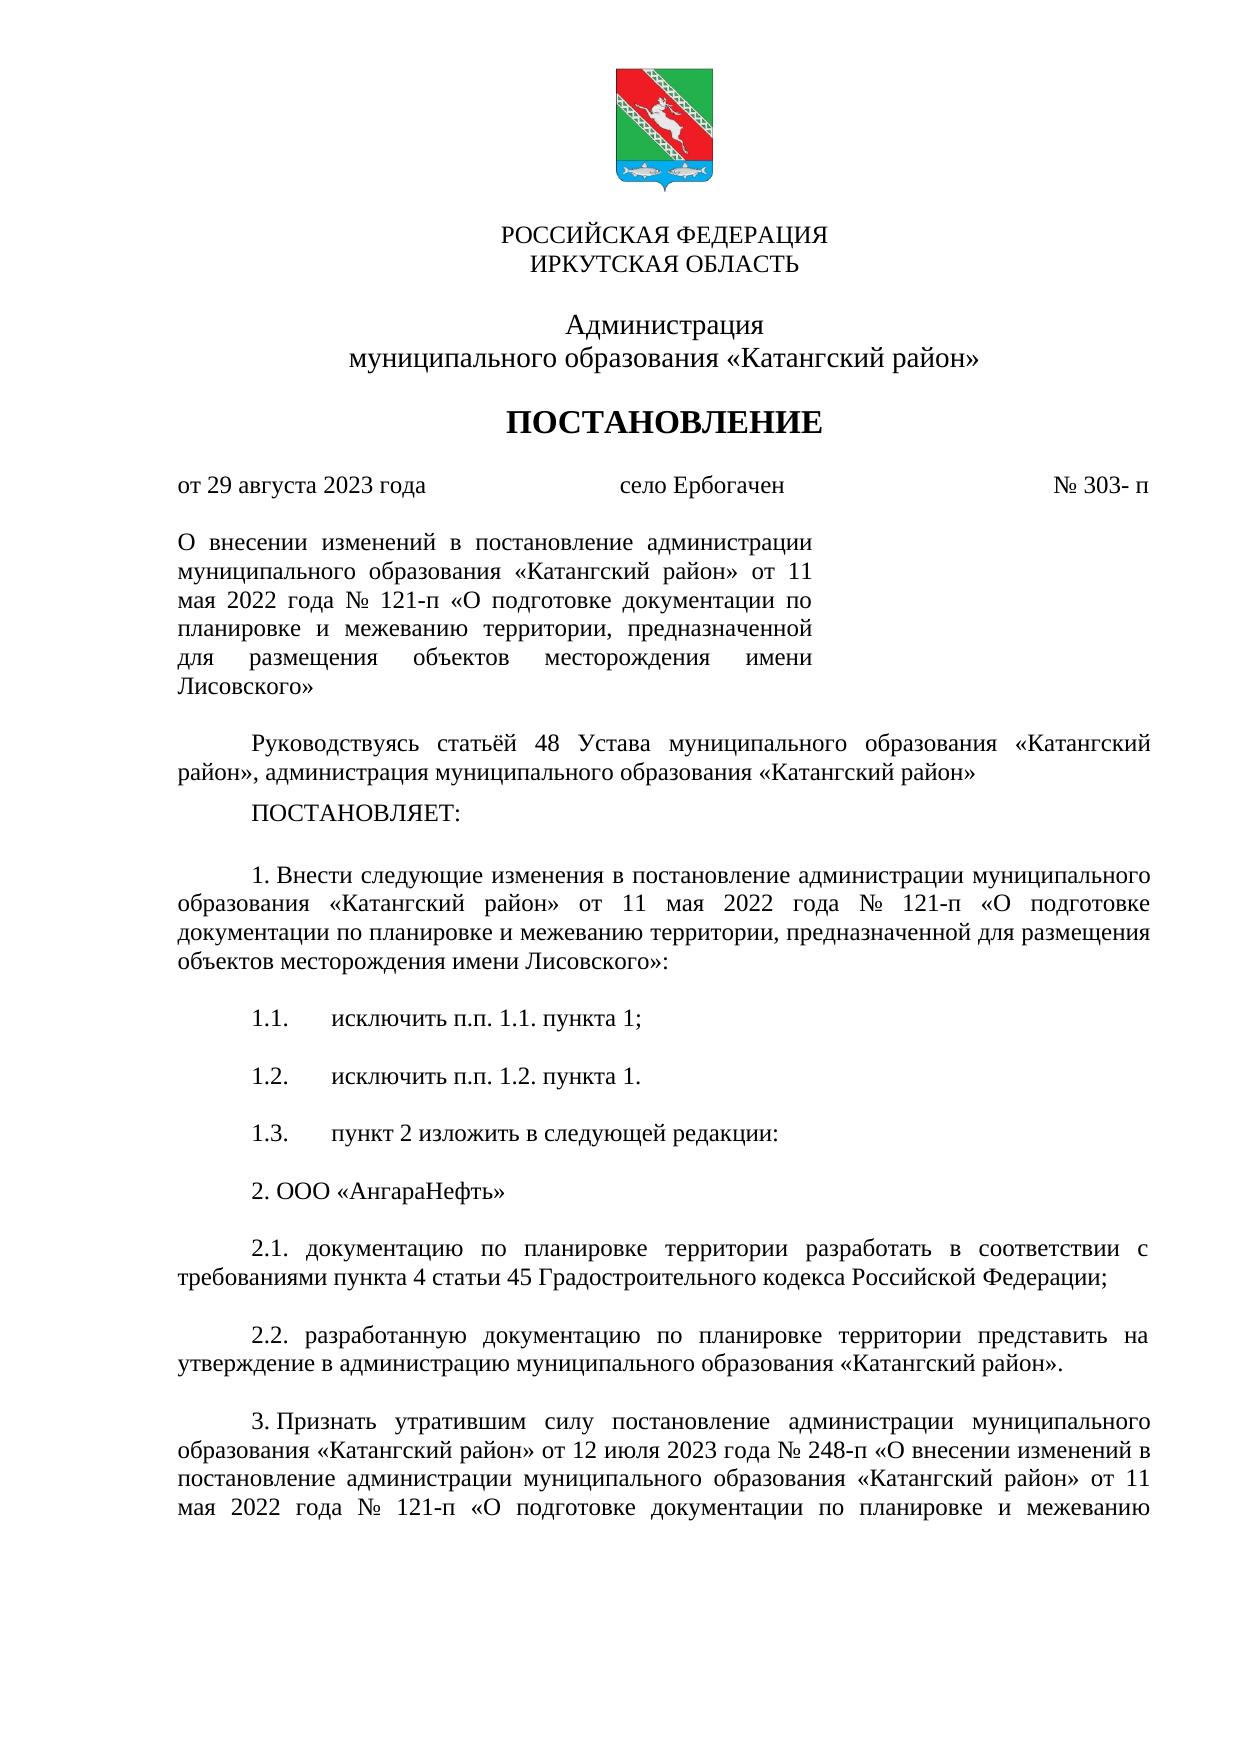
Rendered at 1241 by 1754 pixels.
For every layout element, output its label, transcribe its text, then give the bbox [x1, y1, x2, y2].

text ИРКУТСКАЯ ОБЛАСТЬ [177, 249, 1152, 278]
text Администрация [177, 307, 1152, 340]
list ООО «АнгараНефть» [177, 1176, 1152, 1205]
text ПОСТАНОВЛЕНИЕ [177, 403, 1152, 441]
text 2.2. разработанную документацию по планировке территории представить на утверждение в администрацию муниципального образования «Катангский район». [177, 1320, 1149, 1377]
text 2.1. документацию по планировке территории разработать в соответствии с требованиями пункта 4 статьи 45 Градостроительного кодекса Российской Федерации; [177, 1233, 1149, 1291]
list исключить п.п. 1.1. пункта 1; [251, 1003, 1152, 1032]
text РОССИЙСКАЯ ФЕДЕРАЦИЯ [177, 221, 1152, 249]
picture [616, 59, 713, 178]
list пункт 2 изложить в следующей редакции: [251, 1118, 1152, 1147]
list исключить п.п. 1.2. пункта 1. [251, 1061, 1152, 1090]
text от 29 августа 2023 года село Ербогачен № 303- п [177, 470, 1152, 498]
text муниципального образования «Катангский район» [177, 340, 1152, 374]
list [177, 1406, 1152, 1521]
list Внести следующие изменения в постановление администрации муниципального образования «Катангский район» от 11 мая 2022 года № 121-п «О подготовке документации по планировке и межеванию территории, предназначенной для размещения объектов месторождения имени Лисовского»: [177, 860, 1152, 975]
text ПОСТАНОВЛЯЕТ: [177, 798, 1152, 827]
picture [616, 172, 713, 192]
text О внесении изменений в постановление администрации муниципального образования «Катангский район» от 11 мая 2022 года № 121-п «О подготовке документации по планировке и межеванию территории, предназначенной для размещения объектов месторождения имени Лисовского» [177, 527, 813, 700]
text Руководствуясь статьёй 48 Устава муниципального образования «Катангский район», администрация муниципального образования «Катангский район» [177, 728, 1152, 786]
